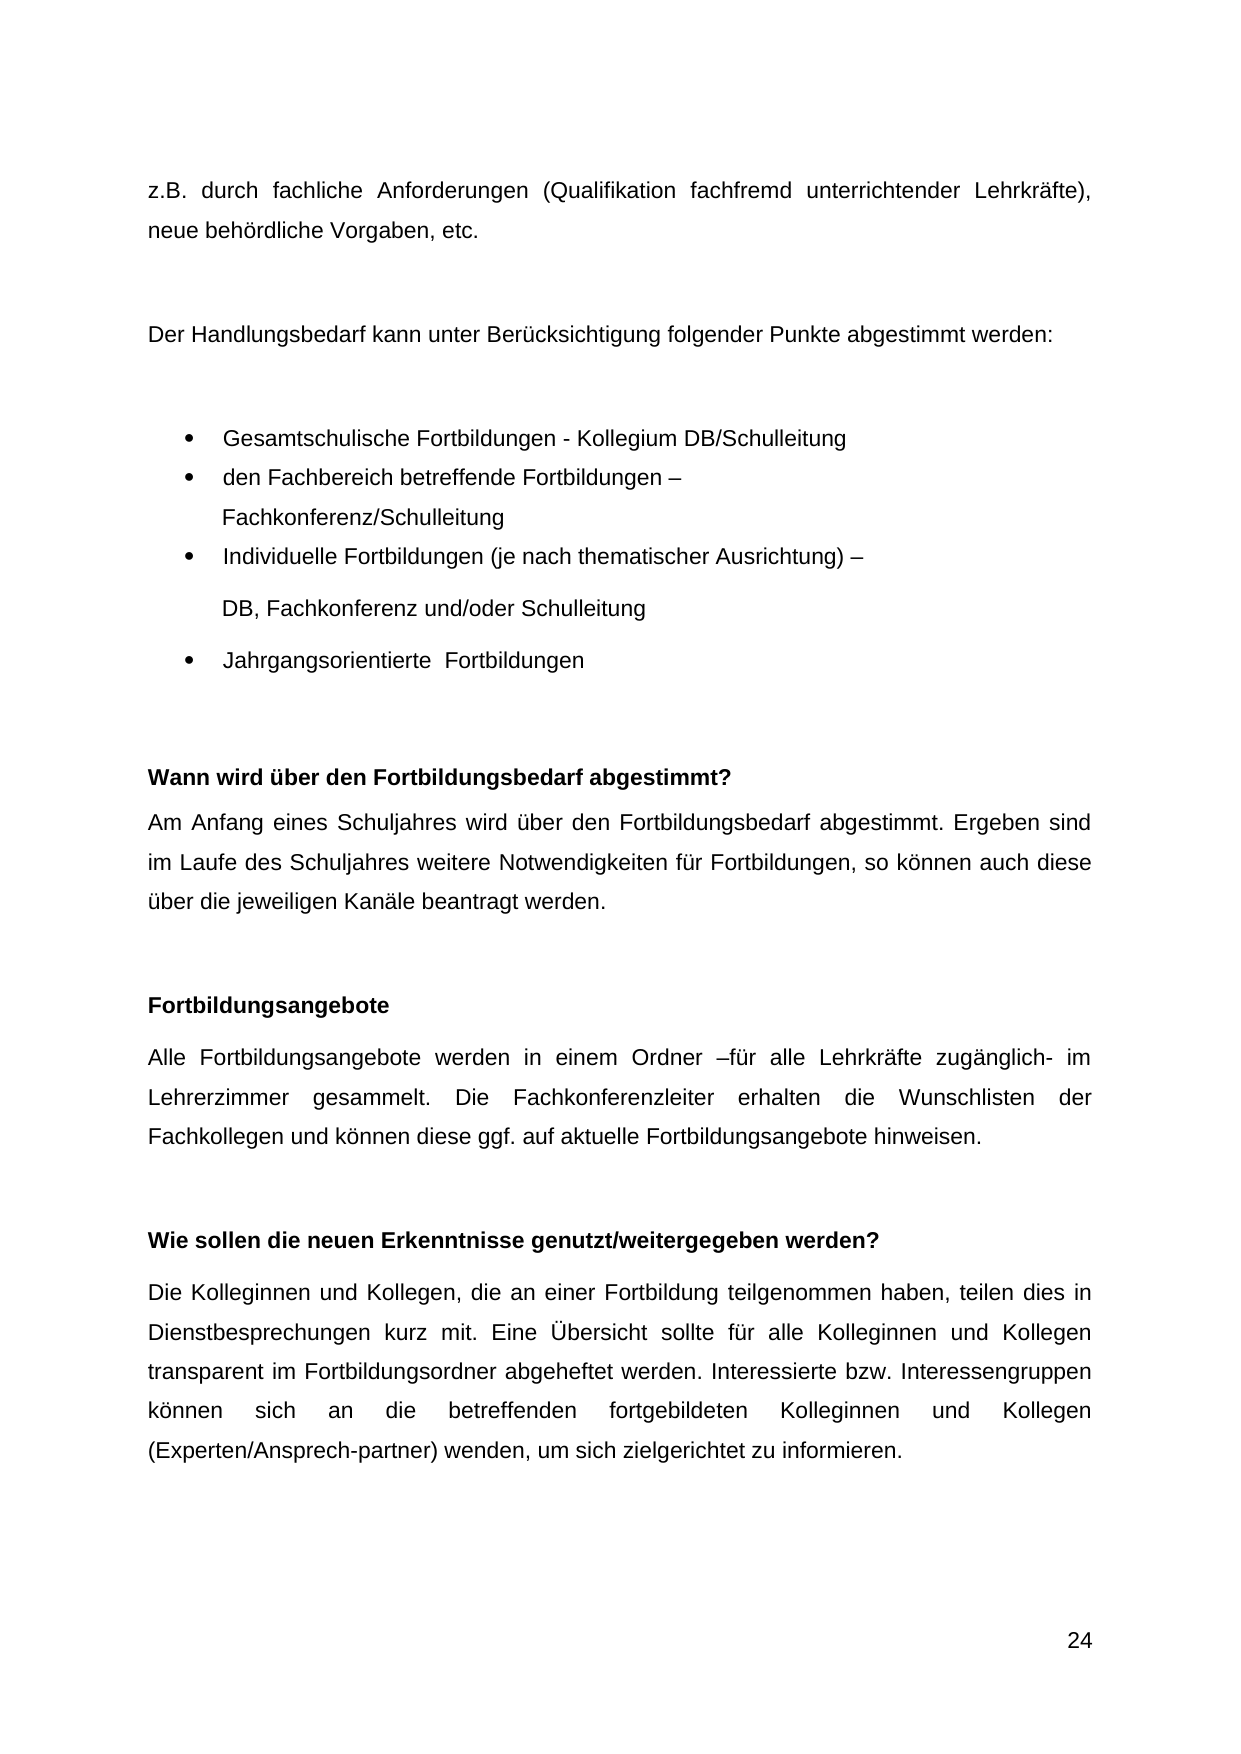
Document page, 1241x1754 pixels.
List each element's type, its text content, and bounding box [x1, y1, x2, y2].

list Gesamtschulische Fortbildungen - Kollegium DB/Schulleitung [185, 424, 1092, 451]
text Am Anfang eines Schuljahres wird über den Fortbildungsbedarf abgestimmt. Ergeben sind im Laufe des Schuljahres weitere Notwendigkeiten für Fortbildungen, so können auch diese über die jeweiligen Kanäle beantragt werden. [148, 809, 1092, 914]
text DB, Fachkonferenz und/oder Schulleitung [148, 595, 1092, 621]
text Die Kolleginnen und Kollegen, die an einer Fortbildung teilgenommen haben, teilen dies in Dienstbesprechungen kurz mit. Eine Übersicht sollte für alle Kolleginnen und Kollegen transparent im Fortbildungsordner abgeheftet werden. Interessierte bzw. Interessengruppen können sich an die betreffenden fortgebildeten Kolleginnen und Kollegen (Experten/Ansprech-partner) wenden, um sich zielgerichtet zu informieren. [148, 1279, 1092, 1463]
list Jahrgangsorientierte Fortbildungen [185, 647, 1092, 673]
list den Fachbereich betreffende Fortbildungen – [185, 464, 1092, 490]
text Der Handlungsbedarf kann unter Berücksichtigung folgender Punkte abgestimmt werden: [148, 321, 1092, 347]
list Individuelle Fortbildungen (je nach thematischer Ausrichtung) – [185, 543, 1092, 569]
subtitle Wann wird über den Fortbildungsbedarf abgestimmt? [148, 763, 1092, 790]
text Fachkonferenz/Schulleitung [148, 503, 1092, 530]
text z.B. durch fachliche Anforderungen (Qualifikation fachfremd unterrichtender Lehrkräfte), neue behördliche Vorgaben, etc. [148, 177, 1092, 243]
text Wie sollen die neuen Erkenntnisse genutzt/weitergegeben werden? [148, 1227, 1092, 1253]
text Fortbildungsangebote [148, 992, 1092, 1018]
text Alle Fortbildungsangebote werden in einem Ordner –für alle Lehrkräfte zugänglich- im Lehrerzimmer gesammelt. Die Fachkonferenzleiter erhalten die Wunschlisten der Fachkollegen und können diese ggf. auf aktuelle Fortbildungsangebote hinweisen. [148, 1044, 1092, 1149]
